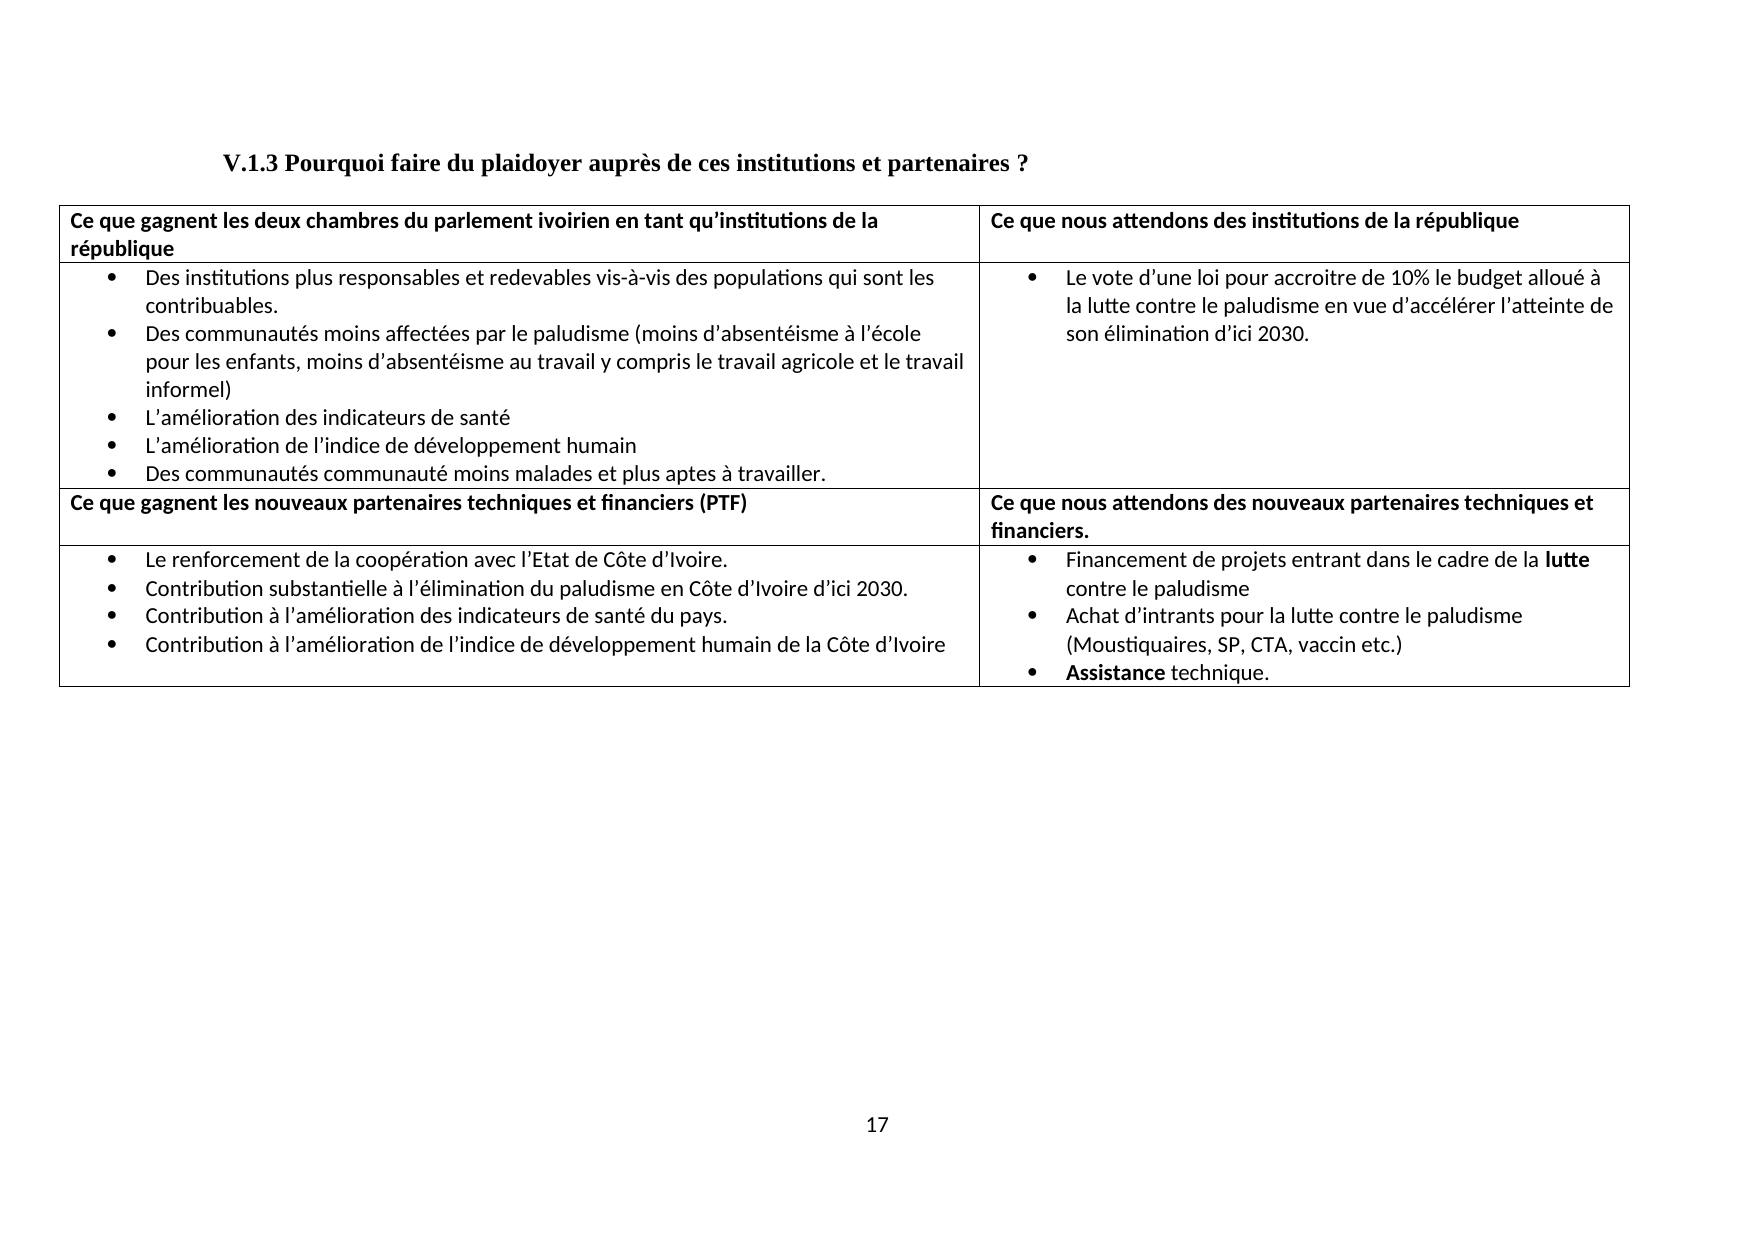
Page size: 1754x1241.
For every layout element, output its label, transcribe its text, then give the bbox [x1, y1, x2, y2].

table_header Ce que nous attendons des institutions de la république [980, 206, 1629, 262]
table_cell Le renforcement de la coopération avec l’Etat de Côte d’Ivoire. Contribution substantielle à l’élimination du paludisme en Côte d’Ivoire d’ici 2030. Contribution à l’amélioration des indicateurs de santé du pays. Contribution à l’amélioration de l’indice de développement humain de la Côte d’Ivoire [60, 546, 979, 686]
table_cell Ce que nous attendons des nouveaux partenaires techniques et financiers. [980, 489, 1629, 544]
table_cell Financement de projets entrant dans le cadre de la lutte contre le paludisme Achat d’intrants pour la lutte contre le paludisme (Moustiquaires, SP, CTA, vaccin etc.) Assistance technique. [980, 546, 1629, 686]
table_header Ce que gagnent les deux chambres du parlement ivoirien en tant qu’institutions de la république [60, 206, 979, 262]
list V.1.3 Pourquoi faire du plaidoyer auprès de ces institutions et partenaires ? [223, 148, 1606, 176]
table_cell Ce que gagnent les nouveaux partenaires techniques et financiers (PTF) [60, 489, 979, 544]
table_cell Le vote d’une loi pour accroitre de 10% le budget alloué à la lutte contre le paludisme en vue d’accélérer l’atteinte de son élimination d’ici 2030. [980, 263, 1629, 487]
table_cell Des institutions plus responsables et redevables vis-à-vis des populations qui sont les contribuables. Des communautés moins affectées par le paludisme (moins d’absentéisme à l’école pour les enfants, moins d’absentéisme au travail y compris le travail agricole et le travail informel) L’amélioration des indicateurs de santé L’amélioration de l’indice de développement humain Des communautés communauté moins malades et plus aptes à travailler. [60, 263, 979, 487]
